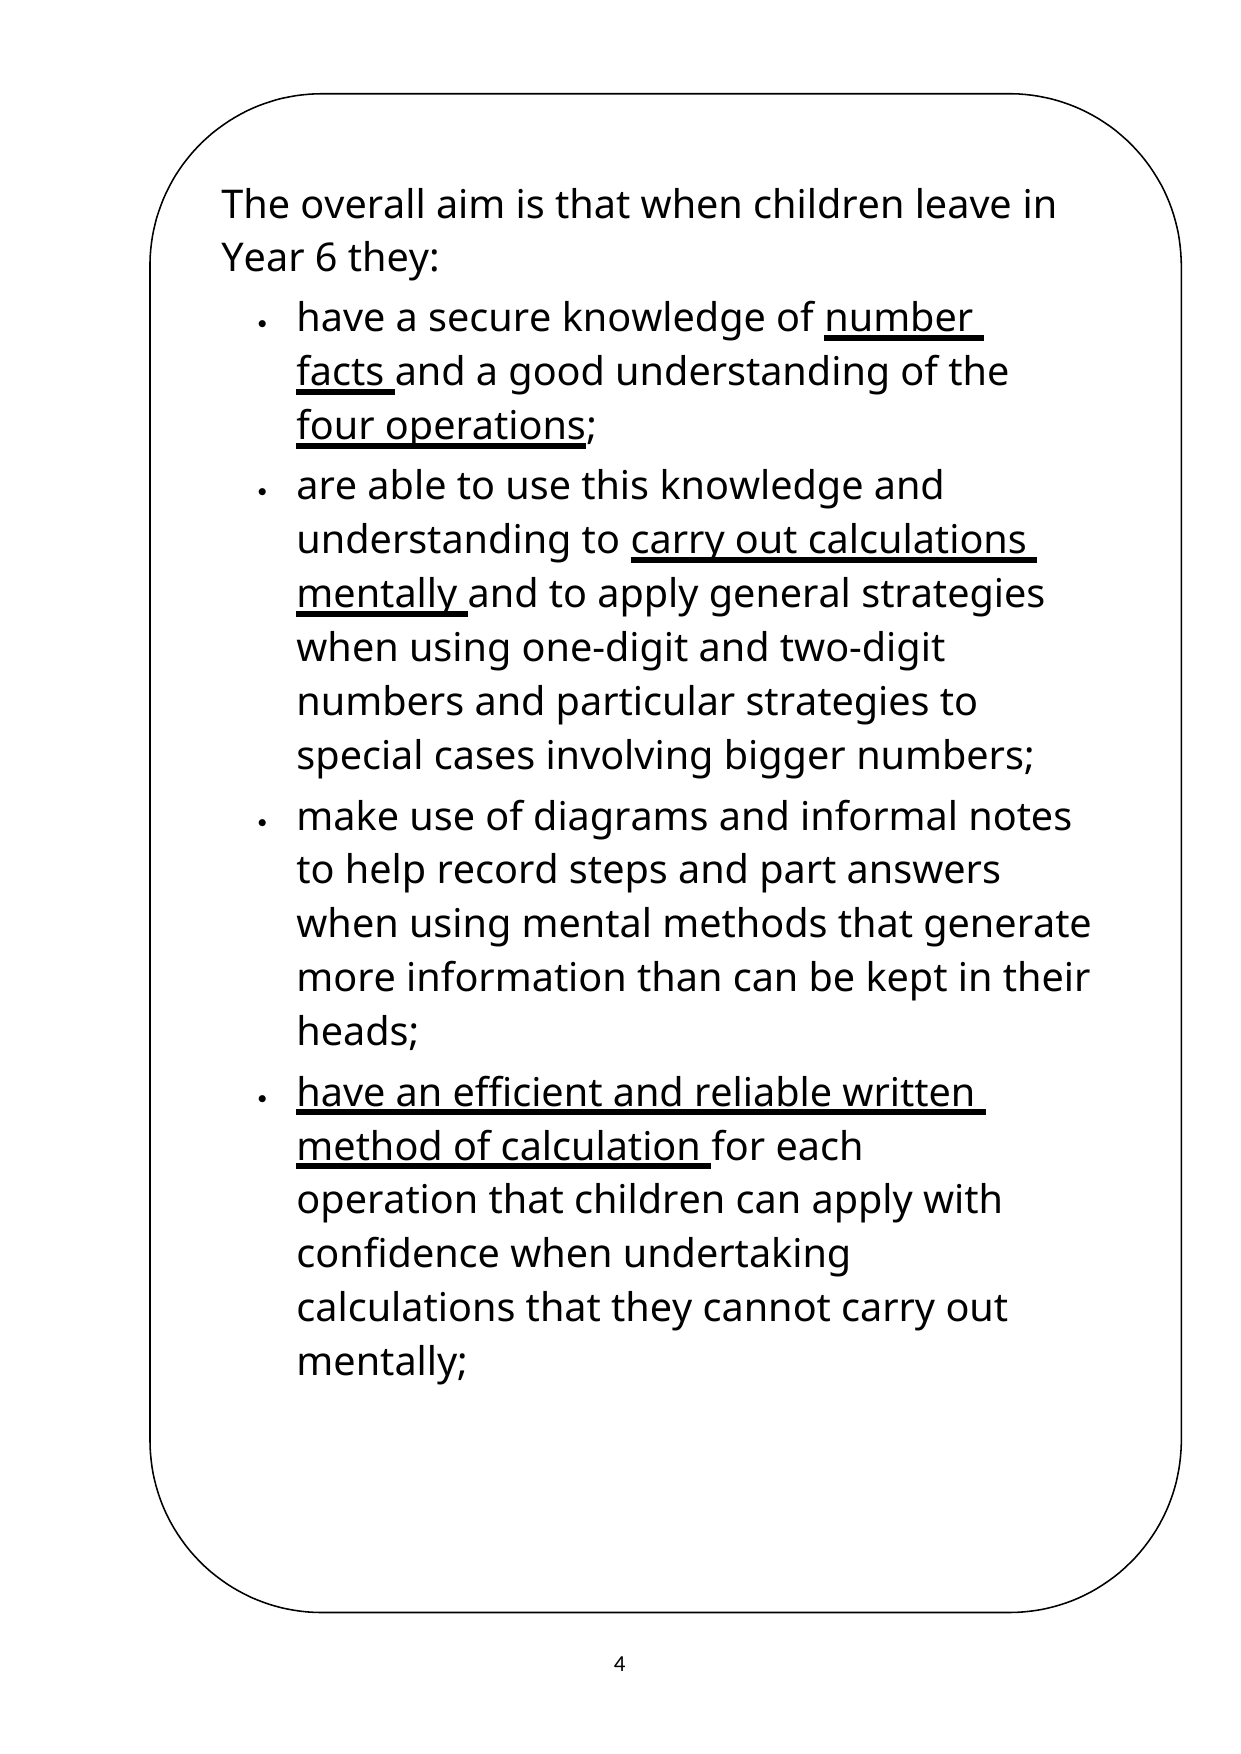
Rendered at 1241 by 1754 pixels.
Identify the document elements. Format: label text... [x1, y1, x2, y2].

text Year 6 they: [221, 229, 1072, 283]
list have a secure knowledge of number facts and a good understanding of the four operations; [259, 289, 1059, 451]
list are able to use this knowledge and understanding to carry out calculations mentally and to apply general strategies when using one-digit and two-digit numbers and particular strategies to special cases involving bigger numbers; [259, 457, 1094, 781]
list make use of diagrams and informal notes to help record steps and part answers when using mental methods that generate more information than can be kept in their heads; [259, 788, 1110, 1057]
list have an efficient and reliable written method of calculation for each operation that children can apply with confidence when undertaking calculations that they cannot carry out mentally; [259, 1064, 1049, 1387]
text The overall aim is that when children leave in [221, 176, 1072, 229]
